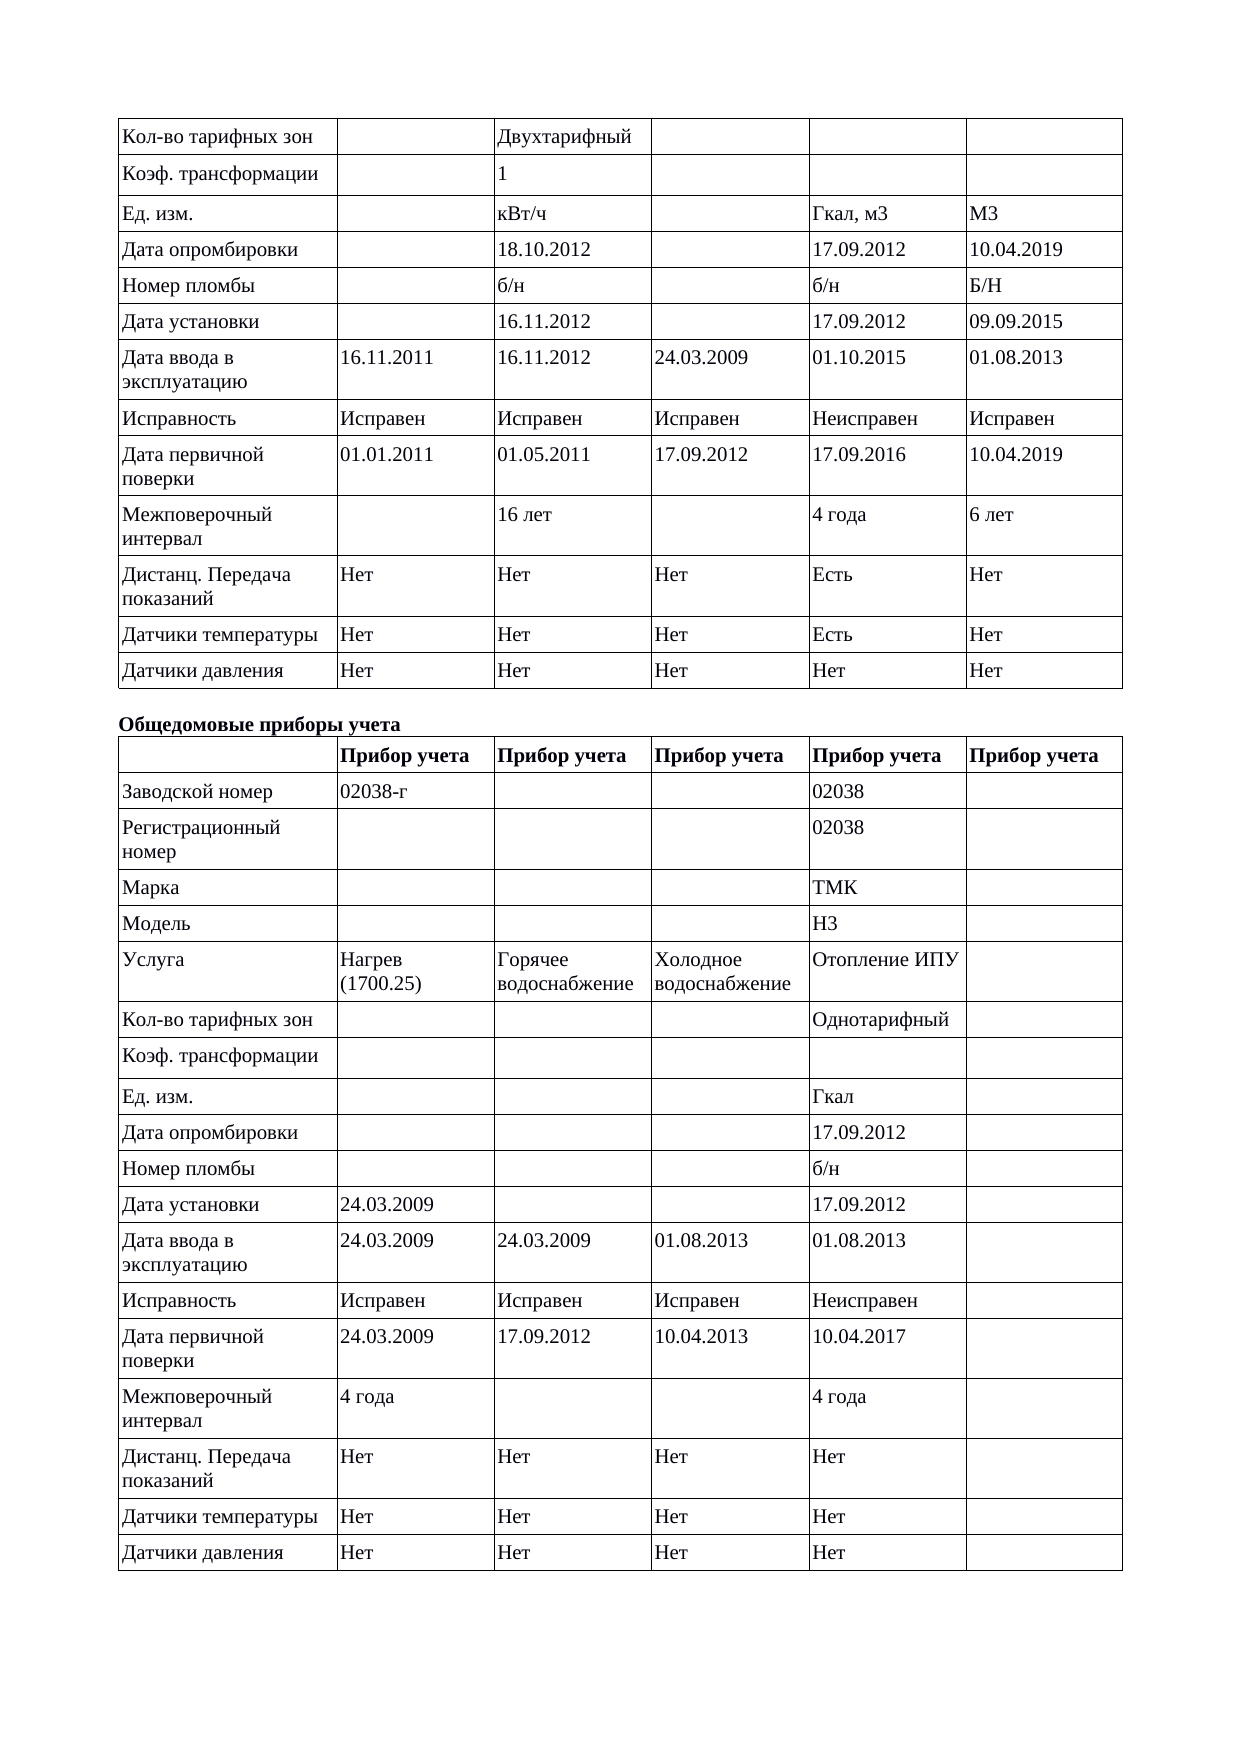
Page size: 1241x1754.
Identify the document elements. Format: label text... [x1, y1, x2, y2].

table_cell Исправен [652, 1283, 809, 1318]
table_cell [495, 1002, 651, 1037]
table_cell [652, 1151, 809, 1186]
table_cell [967, 906, 1122, 941]
table_cell Нагрев (1700.25) [338, 942, 494, 1001]
table_cell [652, 119, 809, 154]
table_cell [967, 1379, 1122, 1438]
table_cell [338, 1115, 494, 1149]
table_cell [652, 1187, 809, 1222]
table_cell [967, 773, 1122, 808]
table_cell Нет [810, 1439, 966, 1498]
table_cell Есть [810, 556, 966, 616]
table_cell 02038-г [338, 773, 494, 808]
table_cell Ед. изм. [119, 1079, 337, 1113]
table_cell кВт/ч [495, 196, 651, 231]
table_cell 01.08.2013 [810, 1223, 966, 1282]
table_cell Датчики температуры [119, 1499, 337, 1534]
table_cell Б/Н [967, 268, 1122, 303]
table_cell Нет [338, 653, 494, 688]
table_cell Нет [652, 617, 809, 652]
table_cell Нет [495, 617, 651, 652]
table_cell Гкал [810, 1079, 966, 1113]
table_cell [967, 155, 1122, 195]
table_cell 01.10.2015 [810, 340, 966, 399]
table_cell [495, 1151, 651, 1186]
text Общедомовые приборы учета [118, 712, 1122, 736]
table_cell Нет [338, 556, 494, 616]
table_cell [338, 1002, 494, 1037]
table_cell [967, 1151, 1122, 1186]
table_cell Дистанц. Передача показаний [119, 556, 337, 616]
table_cell 24.03.2009 [338, 1223, 494, 1282]
table_cell М3 [967, 196, 1122, 231]
table_cell [338, 906, 494, 941]
table_cell Нет [652, 653, 809, 688]
table_cell Нет [652, 1535, 809, 1570]
table_cell Двухтарифный [495, 119, 651, 154]
table_cell 16.11.2012 [495, 304, 651, 339]
table_cell ТМК [810, 870, 966, 904]
table_cell [338, 155, 494, 195]
table_cell [652, 870, 809, 904]
table_cell 17.09.2016 [810, 436, 966, 495]
table_cell Исправность [119, 400, 337, 435]
table_cell Н3 [810, 906, 966, 941]
table_header Прибор учета [810, 737, 966, 772]
table_cell [338, 496, 494, 555]
table_cell [967, 942, 1122, 1001]
table_cell 01.08.2013 [652, 1223, 809, 1282]
table_cell Исправен [495, 1283, 651, 1318]
table_cell Ед. изм. [119, 196, 337, 231]
table_cell Дата ввода в эксплуатацию [119, 1223, 337, 1282]
table_cell Датчики давления [119, 653, 337, 688]
table_cell [338, 1038, 494, 1077]
table_cell [967, 870, 1122, 904]
table_cell Марка [119, 870, 337, 904]
table_cell [338, 119, 494, 154]
table_cell б/н [495, 268, 651, 303]
table_cell [495, 773, 651, 808]
table_cell 01.05.2011 [495, 436, 651, 495]
table_cell Отопление ИПУ [810, 942, 966, 1001]
table_cell Нет [810, 1499, 966, 1534]
table_cell 09.09.2015 [967, 304, 1122, 339]
table_cell Исправен [338, 1283, 494, 1318]
table_cell Нет [495, 556, 651, 616]
table_cell Нет [967, 653, 1122, 688]
table_cell [652, 268, 809, 303]
table_cell [338, 268, 494, 303]
table_cell Нет [652, 1439, 809, 1498]
table_cell [495, 1115, 651, 1149]
table_cell Кол-во тарифных зон [119, 1002, 337, 1037]
table_cell 10.04.2013 [652, 1319, 809, 1378]
table_cell 6 лет [967, 496, 1122, 555]
table_cell [338, 196, 494, 231]
table_cell Неисправен [810, 1283, 966, 1318]
table_cell [652, 906, 809, 941]
table_cell [338, 809, 494, 868]
table_cell 02038 [810, 809, 966, 868]
table_cell Однотарифный [810, 1002, 966, 1037]
table_cell Есть [810, 617, 966, 652]
table_cell Заводской номер [119, 773, 337, 808]
table_header Прибор учета [495, 737, 651, 772]
table_cell [652, 1379, 809, 1438]
table_cell Межповерочный интервал [119, 496, 337, 555]
table_cell [967, 1079, 1122, 1113]
table_cell Дата установки [119, 304, 337, 339]
table_header Прибор учета [967, 737, 1122, 772]
table_cell [967, 119, 1122, 154]
table_cell [495, 1079, 651, 1113]
table_cell Нет [338, 617, 494, 652]
table_cell 16.11.2011 [338, 340, 494, 399]
table_cell 4 года [338, 1379, 494, 1438]
table_cell Нет [495, 1535, 651, 1570]
table_cell 17.09.2012 [810, 232, 966, 267]
table_cell [652, 1002, 809, 1037]
table_cell Регистрационный номер [119, 809, 337, 868]
table_cell [652, 809, 809, 868]
table_cell [495, 1187, 651, 1222]
table_cell Нет [810, 1535, 966, 1570]
table_cell [652, 304, 809, 339]
table_cell Модель [119, 906, 337, 941]
table_cell [495, 809, 651, 868]
table_cell [967, 809, 1122, 868]
table_cell Дата опромбировки [119, 232, 337, 267]
table_cell [967, 1439, 1122, 1498]
table_cell Нет [495, 653, 651, 688]
table_cell 01.08.2013 [967, 340, 1122, 399]
table_cell 10.04.2017 [810, 1319, 966, 1378]
table_cell 17.09.2012 [810, 1115, 966, 1149]
table_cell [967, 1223, 1122, 1282]
table_cell Нет [338, 1499, 494, 1534]
table_cell Датчики температуры [119, 617, 337, 652]
table_cell [495, 906, 651, 941]
table_cell 24.03.2009 [338, 1187, 494, 1222]
table_cell [652, 1115, 809, 1149]
table_cell б/н [810, 1151, 966, 1186]
table_cell [495, 870, 651, 904]
table_cell Коэф. трансформации [119, 1038, 337, 1077]
table_cell [495, 1038, 651, 1077]
table_cell [652, 1079, 809, 1113]
table_cell 18.10.2012 [495, 232, 651, 267]
table_cell [967, 1535, 1122, 1570]
table_cell 10.04.2019 [967, 232, 1122, 267]
table_cell 17.09.2012 [652, 436, 809, 495]
table_cell Номер пломбы [119, 268, 337, 303]
table_cell 4 года [810, 1379, 966, 1438]
table_cell Нет [338, 1535, 494, 1570]
table_header Прибор учета [338, 737, 494, 772]
table_cell Дата первичной поверки [119, 436, 337, 495]
table_cell 17.09.2012 [495, 1319, 651, 1378]
table_cell 24.03.2009 [495, 1223, 651, 1282]
table_cell [967, 1038, 1122, 1077]
table_cell Исправен [495, 400, 651, 435]
table_cell 16 лет [495, 496, 651, 555]
table_cell [652, 773, 809, 808]
table_cell [338, 1079, 494, 1113]
table_cell Исправен [338, 400, 494, 435]
table_cell 17.09.2012 [810, 1187, 966, 1222]
table_cell [652, 1038, 809, 1077]
table_cell 17.09.2012 [810, 304, 966, 339]
table_cell Кол-во тарифных зон [119, 119, 337, 154]
table_cell Нет [338, 1439, 494, 1498]
table_cell 10.04.2019 [967, 436, 1122, 495]
table_cell [810, 155, 966, 195]
table_cell Нет [495, 1439, 651, 1498]
table_cell Датчики давления [119, 1535, 337, 1570]
table_cell Коэф. трансформации [119, 155, 337, 195]
table_cell Исправность [119, 1283, 337, 1318]
table_cell Дата установки [119, 1187, 337, 1222]
table_cell Нет [652, 1499, 809, 1534]
table_cell Нет [652, 556, 809, 616]
table_header Прибор учета [652, 737, 809, 772]
table_cell Нет [810, 653, 966, 688]
table_cell [495, 1379, 651, 1438]
table_cell 24.03.2009 [338, 1319, 494, 1378]
table_cell Дата первичной поверки [119, 1319, 337, 1378]
table_cell Неисправен [810, 400, 966, 435]
table_cell Нет [967, 556, 1122, 616]
table_header [119, 737, 337, 772]
table_cell [652, 155, 809, 195]
table_cell [338, 232, 494, 267]
table_cell Гкал, м3 [810, 196, 966, 231]
table_cell 24.03.2009 [652, 340, 809, 399]
table_cell [338, 870, 494, 904]
table_cell Нет [495, 1499, 651, 1534]
table_cell Дата ввода в эксплуатацию [119, 340, 337, 399]
table_cell [967, 1187, 1122, 1222]
table_cell [810, 119, 966, 154]
table_cell Исправен [652, 400, 809, 435]
table_cell Дата опромбировки [119, 1115, 337, 1149]
table_cell [652, 496, 809, 555]
table_cell Межповерочный интервал [119, 1379, 337, 1438]
table_cell [652, 232, 809, 267]
table_cell 4 года [810, 496, 966, 555]
table_cell [967, 1319, 1122, 1378]
table_cell [810, 1038, 966, 1077]
table_cell 02038 [810, 773, 966, 808]
table_cell 01.01.2011 [338, 436, 494, 495]
table_cell [338, 304, 494, 339]
table_cell 1 [495, 155, 651, 195]
table_cell [967, 1115, 1122, 1149]
table_cell б/н [810, 268, 966, 303]
table_cell [967, 1002, 1122, 1037]
table_cell Услуга [119, 942, 337, 1001]
table_cell Холодное водоснабжение [652, 942, 809, 1001]
table_cell Горячее водоснабжение [495, 942, 651, 1001]
table_cell Дистанц. Передача показаний [119, 1439, 337, 1498]
table_cell Нет [967, 617, 1122, 652]
table_cell [967, 1499, 1122, 1534]
table_cell Номер пломбы [119, 1151, 337, 1186]
table_cell 16.11.2012 [495, 340, 651, 399]
table_cell [967, 1283, 1122, 1318]
table_cell [338, 1151, 494, 1186]
table_cell Исправен [967, 400, 1122, 435]
table_cell [652, 196, 809, 231]
